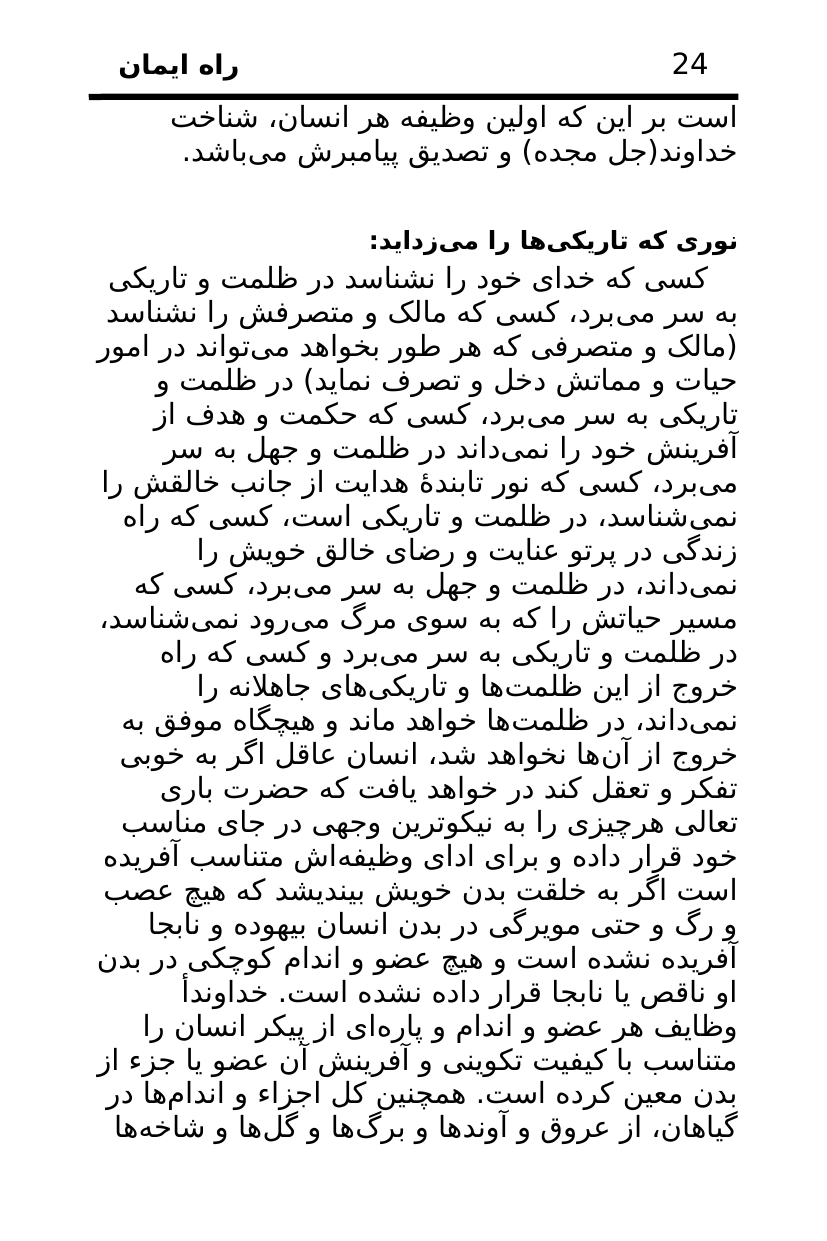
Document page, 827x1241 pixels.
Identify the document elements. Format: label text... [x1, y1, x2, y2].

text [89, 262, 738, 1145]
text نوری که تاریکی‌ها را می‌زداید: [89, 226, 738, 256]
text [89, 100, 738, 168]
